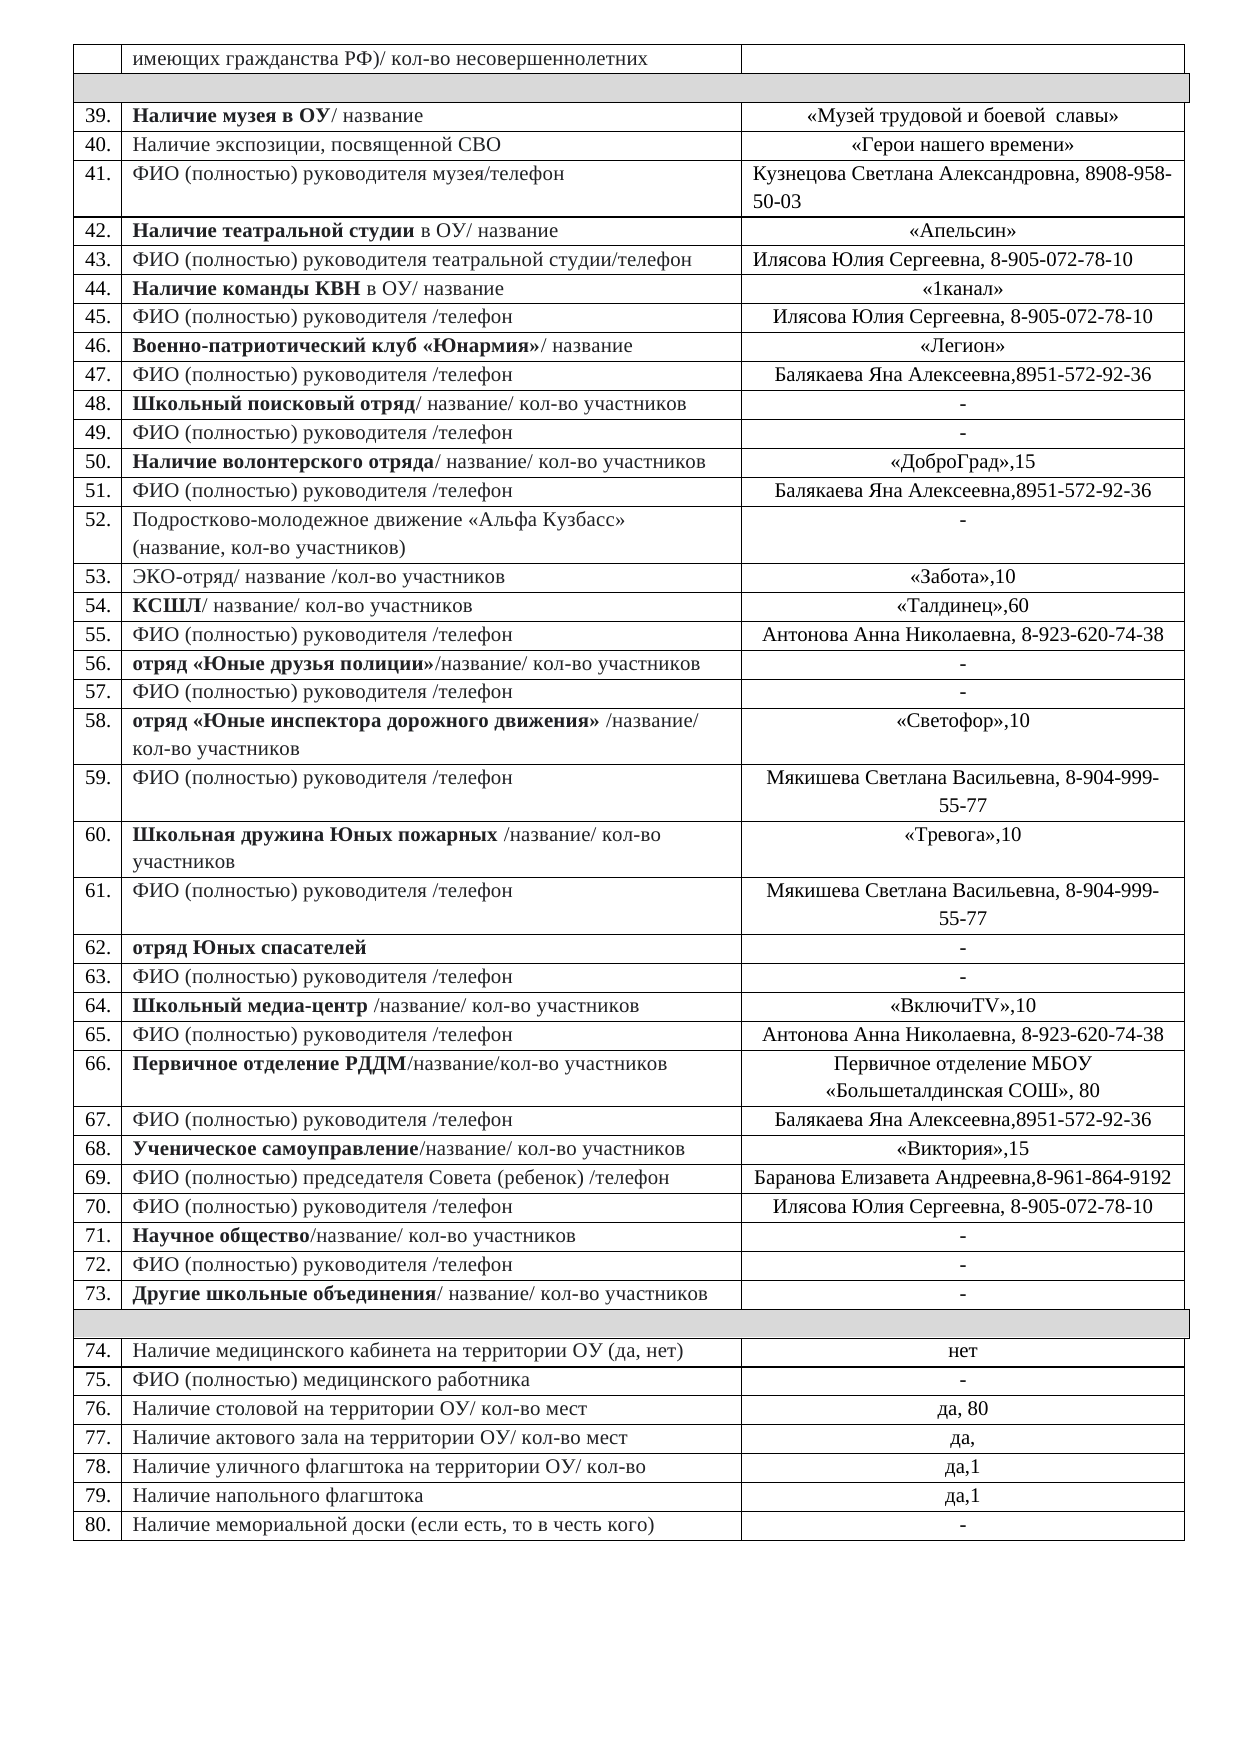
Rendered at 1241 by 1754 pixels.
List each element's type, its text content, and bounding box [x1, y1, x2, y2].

table_cell Школьный поисковый отряд/ название/ кол-во участников [122, 391, 741, 419]
table_cell Школьная дружина Юных пожарных /название/ кол-во участников [122, 822, 741, 877]
table_cell Научное общество/название/ кол-во участников [122, 1223, 741, 1251]
table_cell [74, 709, 121, 764]
table_cell [74, 420, 121, 448]
table_cell [74, 964, 121, 992]
table_cell [74, 1483, 121, 1511]
table_cell Баранова Елизавета Андреевна,8-961-864-9192 [742, 1165, 1184, 1193]
table_cell Ученическое самоуправление/название/ кол-во участников [122, 1136, 741, 1164]
table_cell Военно-патриотический клуб «Юнармия»/ название [122, 333, 741, 361]
table_cell - [742, 1252, 1184, 1280]
table_cell Антонова Анна Николаевна, 8-923-620-74-38 [742, 622, 1184, 649]
table_cell отряд Юных спасателей [122, 935, 741, 963]
table_cell «Тревога»,10 [742, 822, 1184, 877]
table_cell Наличие медицинского кабинета на территории ОУ (да, нет) [122, 1339, 741, 1366]
table_cell [74, 564, 121, 592]
table_cell ФИО (полностью) руководителя /телефон [122, 964, 741, 992]
table_cell - [742, 420, 1184, 448]
table_cell [74, 103, 121, 131]
table_cell - [742, 651, 1184, 678]
table_cell - [742, 507, 1184, 563]
table_cell ФИО (полностью) руководителя /телефон [122, 1022, 741, 1049]
table_cell [74, 391, 121, 419]
table_cell нет [742, 1339, 1184, 1366]
table_cell «ДоброГрад»,15 [742, 449, 1184, 477]
table_cell - [742, 1368, 1184, 1395]
table_cell Наличие столовой на территории ОУ/ кол-во мест [122, 1396, 741, 1424]
table_cell Балякаева Яна Алексеевна,8951-572-92-36 [742, 362, 1184, 390]
table_cell отряд «Юные друзья полиции»/название/ кол-во участников [122, 651, 741, 678]
table_cell Подростково-молодежное движение «Альфа Кузбасс» (название, кол-во участников) [122, 507, 741, 563]
table_cell ФИО (полностью) руководителя /телефон [122, 1107, 741, 1135]
table_cell [74, 132, 121, 160]
table_cell [74, 74, 1189, 102]
table_cell [74, 935, 121, 963]
table_cell ФИО (полностью) руководителя /телефон [122, 680, 741, 707]
table_cell «Виктория»,15 [742, 1136, 1184, 1164]
table_cell ФИО (полностью) руководителя /телефон [122, 420, 741, 448]
table_cell [74, 1368, 121, 1395]
table_cell Наличие волонтерского отряда/ название/ кол-во участников [122, 449, 741, 477]
table_cell [74, 275, 121, 303]
table_cell Антонова Анна Николаевна, 8-923-620-74-38 [742, 1022, 1184, 1049]
table_cell ФИО (полностью) руководителя /телефон [122, 362, 741, 390]
table_cell - [742, 964, 1184, 992]
table_cell [74, 1051, 121, 1106]
table_cell ФИО (полностью) руководителя театральной студии/телефон [122, 246, 741, 274]
table_cell [74, 822, 121, 877]
table_cell [74, 680, 121, 707]
table_cell [74, 1512, 121, 1540]
table_cell Наличие уличного флагштока на территории ОУ/ кол-во [122, 1454, 741, 1482]
table_cell КСШЛ/ название/ кол-во участников [122, 593, 741, 621]
table_cell Наличие актового зала на территории ОУ/ кол-во мест [122, 1425, 741, 1453]
table_cell Первичное отделение РДДМ/название/кол-во участников [122, 1051, 741, 1106]
table_cell отряд «Юные инспектора дорожного движения» /название/ кол-во участников [122, 709, 741, 764]
table_cell «Легион» [742, 333, 1184, 361]
table_cell [74, 246, 121, 274]
table_cell ЭКО-отряд/ название /кол-во участников [122, 564, 741, 592]
table_cell Другие школьные объединения/ название/ кол-во участников [122, 1281, 741, 1309]
table_cell - [742, 1281, 1184, 1309]
table_cell Наличие экспозиции, посвященной СВО [122, 132, 741, 160]
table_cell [122, 45, 741, 73]
table_cell «Музей трудовой и боевой славы» [742, 103, 1184, 131]
table_cell «1канал» [742, 275, 1184, 303]
table_cell [74, 1165, 121, 1193]
table_cell [74, 507, 121, 563]
table_cell [74, 651, 121, 678]
table_cell «Талдинец»,60 [742, 593, 1184, 621]
table_cell - [742, 391, 1184, 419]
table_cell Наличие напольного флагштока [122, 1483, 741, 1511]
table_cell [74, 1339, 121, 1366]
table_cell [74, 1022, 121, 1049]
table_cell [74, 593, 121, 621]
table_cell ФИО (полностью) руководителя /телефон [122, 878, 741, 934]
table_cell да,1 [742, 1454, 1184, 1482]
table_cell Школьный медиа-центр /название/ кол-во участников [122, 993, 741, 1021]
table_cell Наличие команды КВН в ОУ/ название [122, 275, 741, 303]
table_cell Илясова Юлия Сергеевна, 8-905-072-78-10 [742, 246, 1184, 274]
table_cell «Герои нашего времени» [742, 132, 1184, 160]
table_cell «Забота»,10 [742, 564, 1184, 592]
table_cell [74, 362, 121, 390]
table_cell [74, 878, 121, 934]
table_cell [74, 1136, 121, 1164]
table_cell «Апельсин» [742, 218, 1184, 245]
table_cell Наличие музея в ОУ/ название [122, 103, 741, 131]
table_cell [74, 622, 121, 649]
table_cell [74, 1425, 121, 1453]
table_cell Мякишева Светлана Васильевна, 8-904-999-55-77 [742, 765, 1184, 821]
table_cell ФИО (полностью) медицинского работника [122, 1368, 741, 1395]
table_cell ФИО (полностью) руководителя /телефон [122, 622, 741, 649]
table_cell Кузнецова Светлана Александровна, 8908-958-50-03 [742, 161, 1184, 216]
table_cell - [742, 1223, 1184, 1251]
table_cell Мякишева Светлана Васильевна, 8-904-999-55-77 [742, 878, 1184, 934]
table_cell - [742, 935, 1184, 963]
table_cell ФИО (полностью) руководителя /телефон [122, 478, 741, 506]
table_cell [74, 1252, 121, 1280]
table_cell [74, 1194, 121, 1222]
table_cell [74, 1107, 121, 1135]
table_cell - [742, 680, 1184, 707]
table_cell Наличие театральной студии в ОУ/ название [122, 218, 741, 245]
table_cell - [742, 1512, 1184, 1540]
table_cell да,1 [742, 1483, 1184, 1511]
table_cell да, [742, 1425, 1184, 1453]
table_cell «Светофор»,10 [742, 709, 1184, 764]
table_cell [74, 765, 121, 821]
table_cell ФИО (полностью) руководителя музея/телефон [122, 161, 741, 216]
table_cell [74, 333, 121, 361]
table_cell ФИО (полностью) руководителя /телефон [122, 304, 741, 332]
table_cell [74, 1396, 121, 1424]
table_cell «ВключиTV»,10 [742, 993, 1184, 1021]
table_cell [74, 1454, 121, 1482]
table_cell Илясова Юлия Сергеевна, 8-905-072-78-10 [742, 1194, 1184, 1222]
table_cell [74, 304, 121, 332]
table_cell Илясова Юлия Сергеевна, 8-905-072-78-10 [742, 304, 1184, 332]
table_cell Балякаева Яна Алексеевна,8951-572-92-36 [742, 478, 1184, 506]
table_cell [74, 449, 121, 477]
table_cell [74, 993, 121, 1021]
table_cell Первичное отделение МБОУ «Большеталдинская СОШ», 80 [742, 1051, 1184, 1106]
table_cell [74, 1310, 1189, 1337]
table_cell ФИО (полностью) руководителя /телефон [122, 1194, 741, 1222]
table_cell [74, 161, 121, 216]
table_cell [74, 478, 121, 506]
table_cell ФИО (полностью) руководителя /телефон [122, 1252, 741, 1280]
table_cell Балякаева Яна Алексеевна,8951-572-92-36 [742, 1107, 1184, 1135]
table_cell 0 [742, 45, 1184, 73]
table_cell [74, 1281, 121, 1309]
table_cell Наличие мемориальной доски (если есть, то в честь кого) [122, 1512, 741, 1540]
table_cell ФИО (полностью) руководителя /телефон [122, 765, 741, 821]
table_cell да, 80 [742, 1396, 1184, 1424]
table_cell [74, 45, 121, 73]
table_cell ФИО (полностью) председателя Совета (ребенок) /телефон [122, 1165, 741, 1193]
table_cell [74, 218, 121, 245]
table_cell [74, 1223, 121, 1251]
